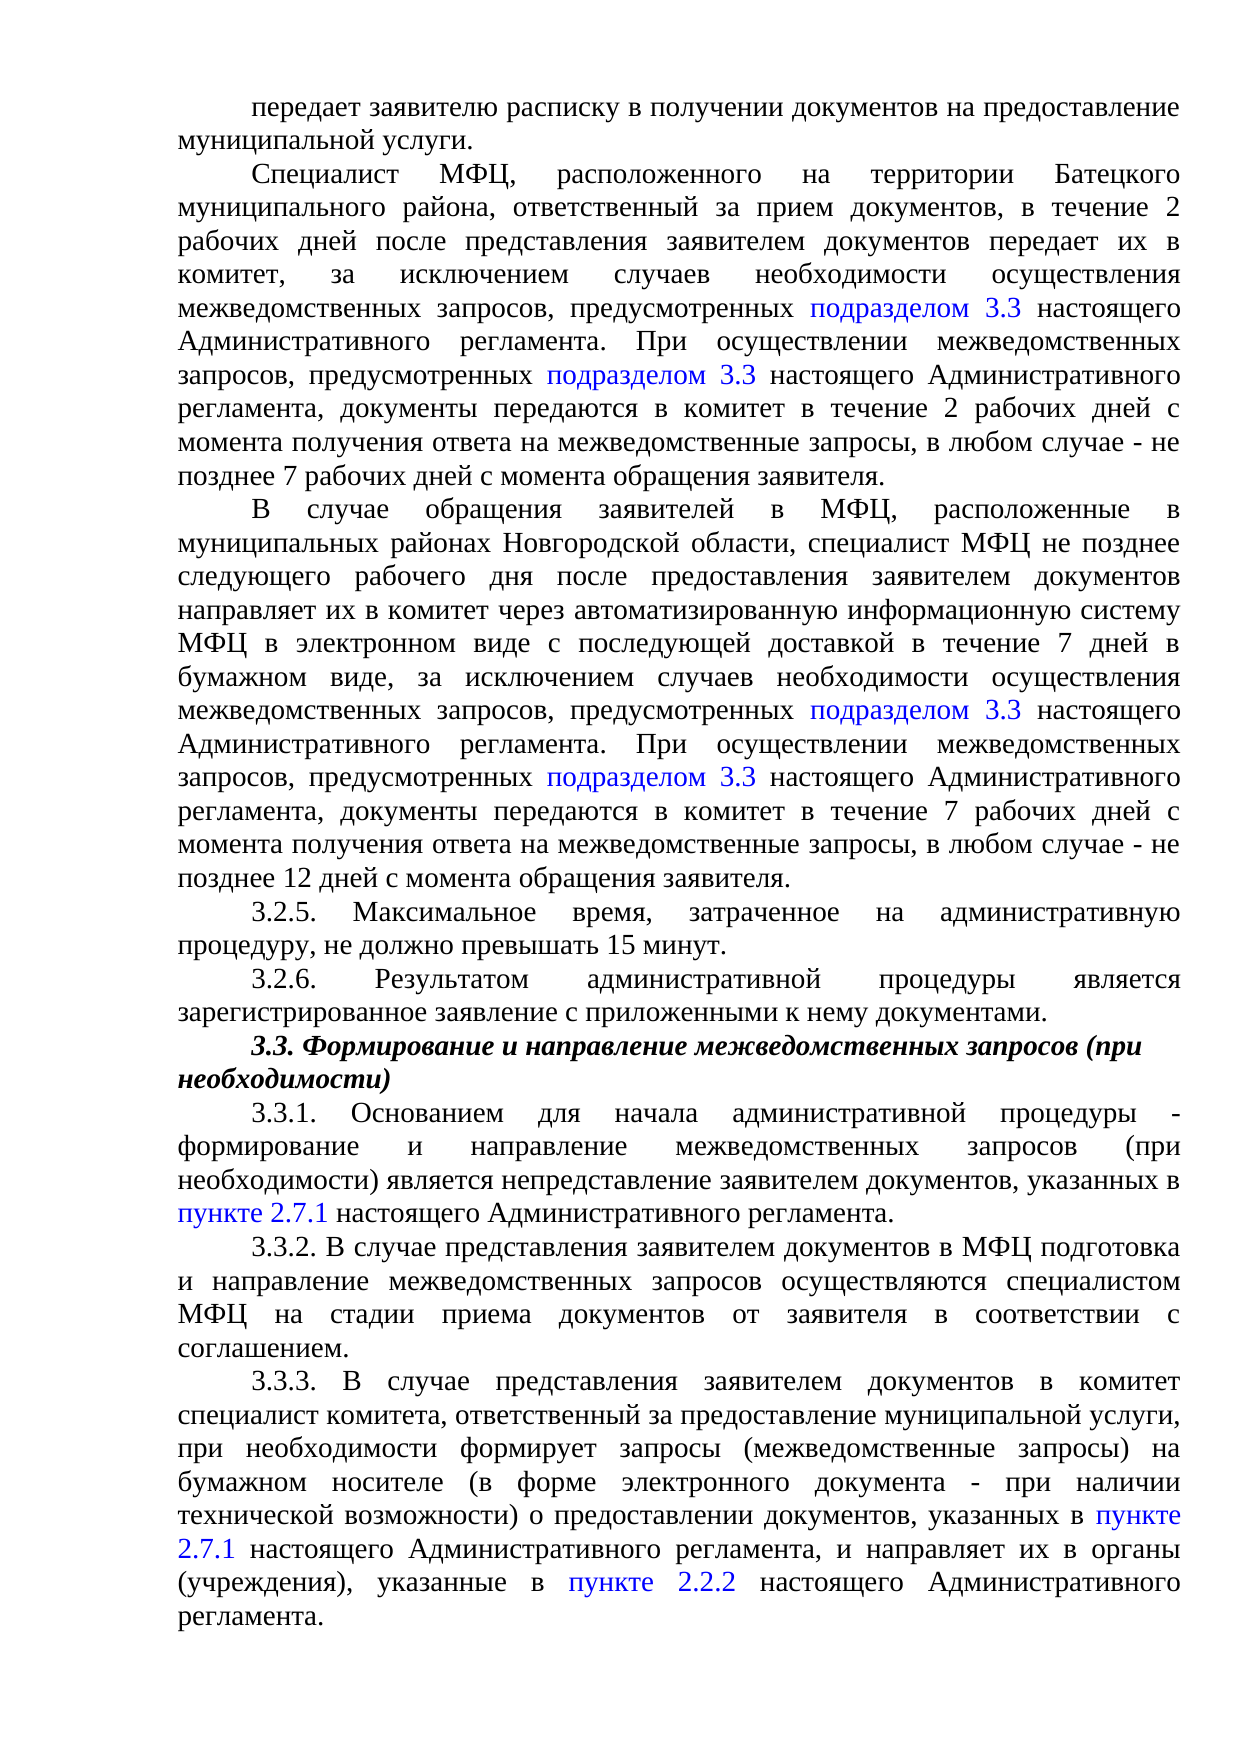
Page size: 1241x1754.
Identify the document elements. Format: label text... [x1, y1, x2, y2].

text В случае обращения заявителей в МФЦ, расположенные в муниципальных районах Новгородской области, специалист МФЦ не позднее следующего рабочего дня после предоставления заявителем документов направляет их в комитет через автоматизированную информационную систему МФЦ в электронном виде с последующей доставкой в течение 7 дней в бумажном виде, за исключением случаев необходимости осуществления межведомственных запросов, предусмотренных подразделом 3.3 настоящего Административного регламента. При осуществлении межведомственных запросов, предусмотренных подразделом 3.3 настоящего Административного регламента, документы передаются в комитет в течение 7 рабочих дней с момента получения ответа на межведомственные запросы, в любом случае - не позднее 12 дней с момента обращения заявителя. [177, 491, 1181, 894]
text 3.3.1. Основанием для начала административной процедуры - формирование и направление межведомственных запросов (при необходимости) является непредставление заявителем документов, указанных в пункте 2.7.1 настоящего Административного регламента. [177, 1095, 1181, 1229]
text Специалист МФЦ, расположенного на территории Батецкого муниципального района, ответственный за прием документов, в течение 2 рабочих дней после представления заявителем документов передает их в комитет, за исключением случаев необходимости осуществления межведомственных запросов, предусмотренных подразделом 3.3 настоящего Административного регламента. При осуществлении межведомственных запросов, предусмотренных подразделом 3.3 настоящего Административного регламента, документы передаются в комитет в течение 2 рабочих дней с момента получения ответа на межведомственные запросы, в любом случае - не позднее 7 рабочих дней с момента обращения заявителя. [177, 156, 1181, 491]
text 3.3.2. В случае представления заявителем документов в МФЦ подготовка и направление межведомственных запросов осуществляются специалистом МФЦ на стадии приема документов от заявителя в соответствии с соглашением. [177, 1229, 1181, 1363]
text передает заявителю расписку в получении документов на предоставление муниципальной услуги. [177, 89, 1181, 156]
text 3.2.6. Результатом административной процедуры является зарегистрированное заявление с приложенными к нему документами. [177, 961, 1181, 1028]
text 3.2.5. Максимальное время, затраченное на административную процедуру, не должно превышать 15 минут. [177, 894, 1181, 961]
text 3.3.3. В случае представления заявителем документов в комитет специалист комитета, ответственный за предоставление муниципальной услуги, при необходимости формирует запросы (межведомственные запросы) на бумажном носителе (в форме электронного документа - при наличии технической возможности) о предоставлении документов, указанных в пункте 2.7.1 настоящего Административного регламента, и направляет их в органы (учреждения), указанные в пункте 2.2.2 настоящего Административного регламента. [177, 1363, 1181, 1632]
text 3.3. Формирование и направление межведомственных запросов (при необходимости) [177, 1028, 1181, 1095]
